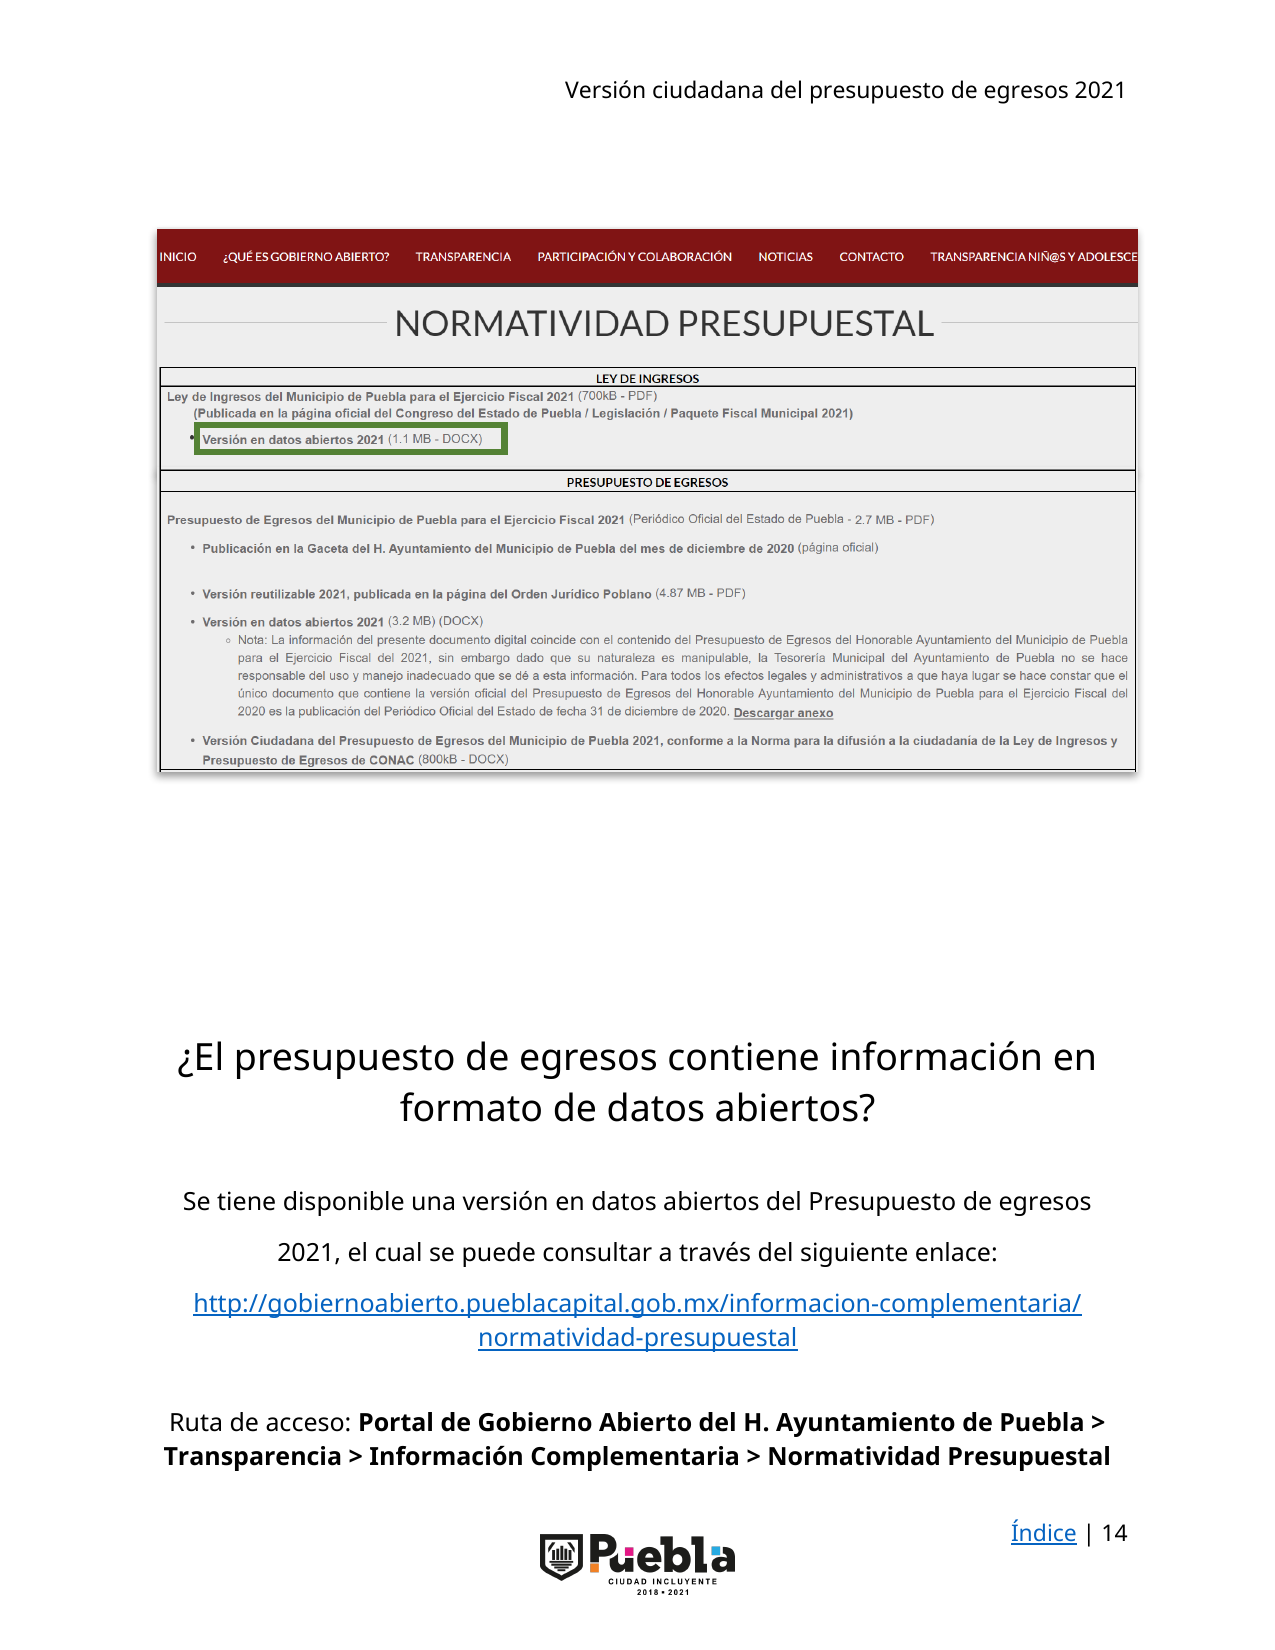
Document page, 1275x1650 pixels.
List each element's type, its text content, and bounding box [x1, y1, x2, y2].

picture [157, 227, 1138, 772]
text Ruta de acceso: Portal de Gobierno Abierto del H. Ayuntamiento de Puebla > Transparencia > Información Complementaria > Normatividad Presupuestal [148, 1405, 1127, 1473]
picture [540, 1534, 736, 1595]
text http://gobiernoabierto.pueblacapital.gob.mx/informacion-complementaria/normatividad-presupuestal [148, 1286, 1127, 1354]
text ¿El presupuesto de egresos contiene información en formato de datos abiertos? [148, 1031, 1127, 1133]
text Se tiene disponible una versión en datos abiertos del Presupuesto de egresos 2021, el cual se puede consultar a través del siguiente enlace: [148, 1184, 1127, 1269]
